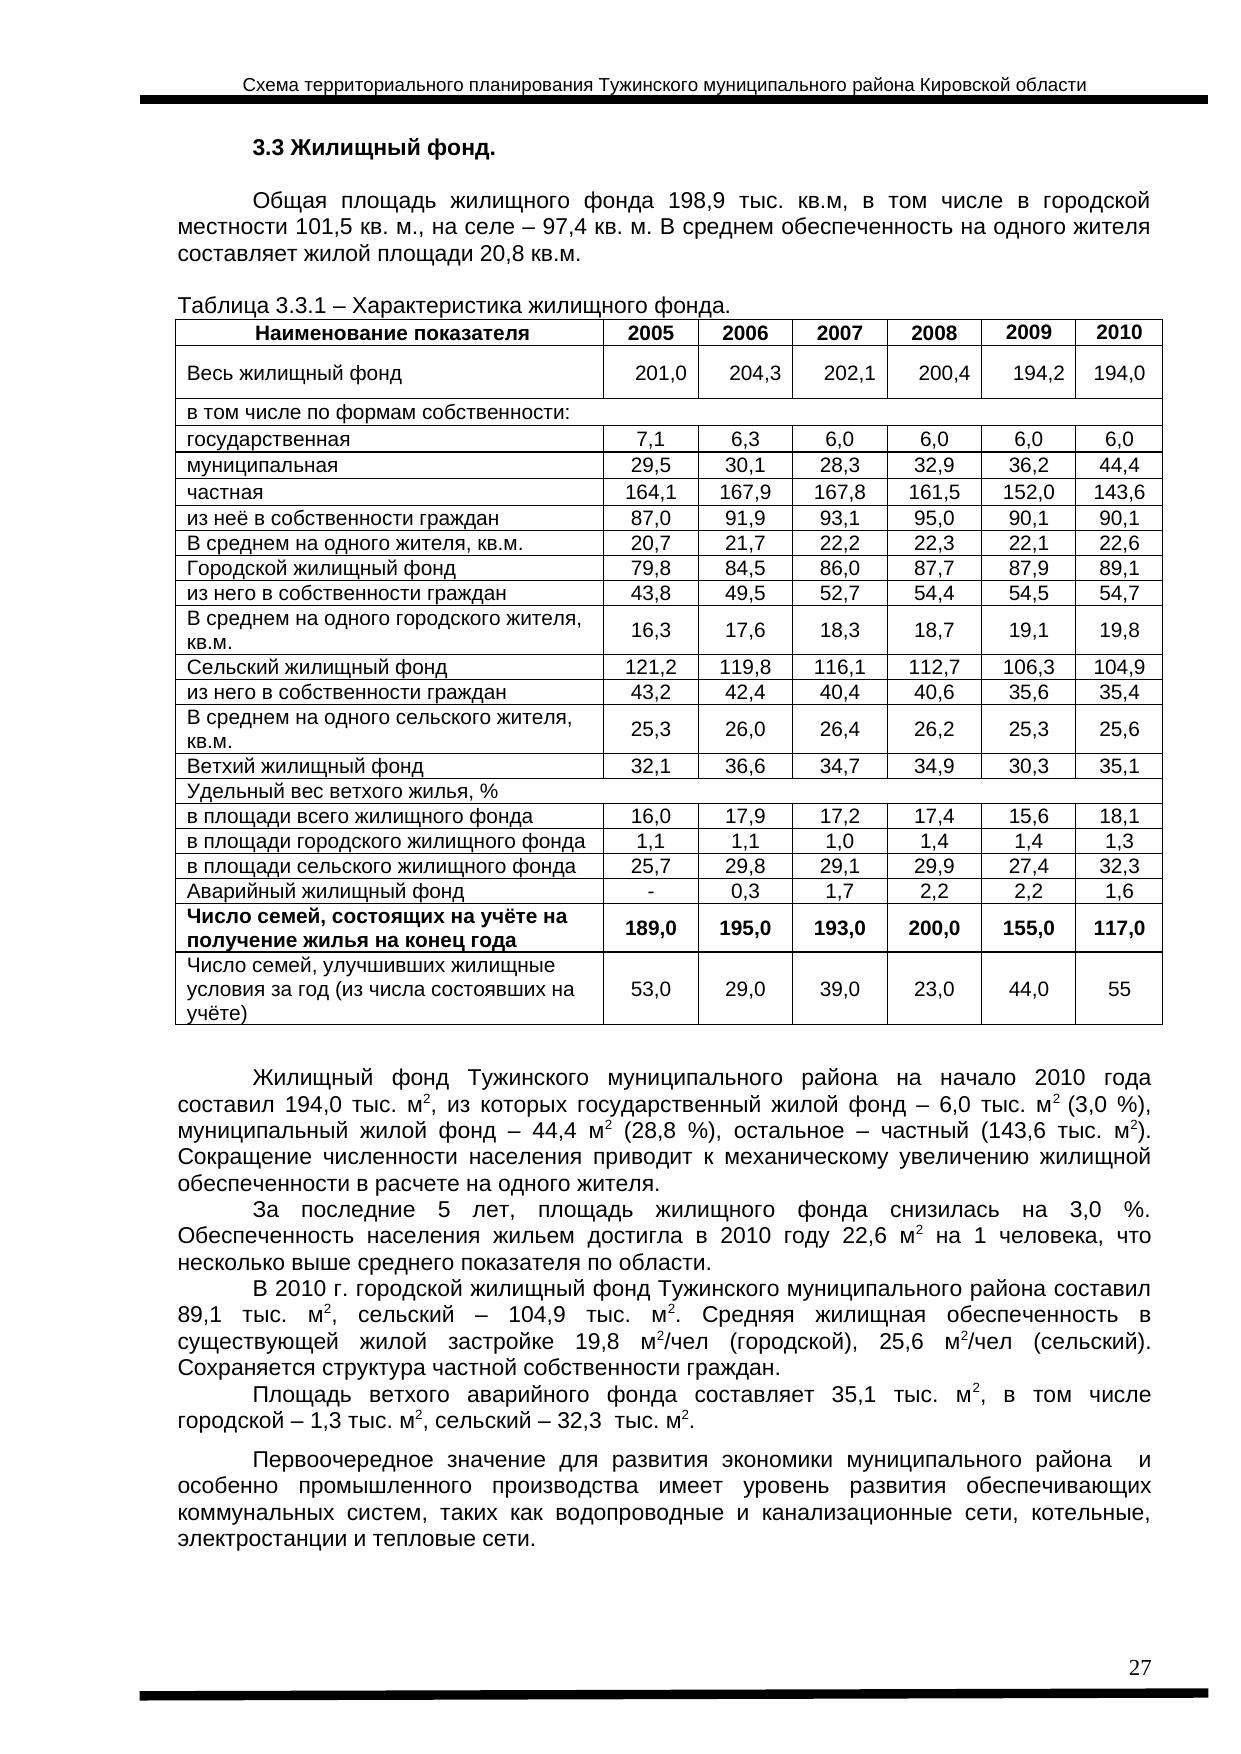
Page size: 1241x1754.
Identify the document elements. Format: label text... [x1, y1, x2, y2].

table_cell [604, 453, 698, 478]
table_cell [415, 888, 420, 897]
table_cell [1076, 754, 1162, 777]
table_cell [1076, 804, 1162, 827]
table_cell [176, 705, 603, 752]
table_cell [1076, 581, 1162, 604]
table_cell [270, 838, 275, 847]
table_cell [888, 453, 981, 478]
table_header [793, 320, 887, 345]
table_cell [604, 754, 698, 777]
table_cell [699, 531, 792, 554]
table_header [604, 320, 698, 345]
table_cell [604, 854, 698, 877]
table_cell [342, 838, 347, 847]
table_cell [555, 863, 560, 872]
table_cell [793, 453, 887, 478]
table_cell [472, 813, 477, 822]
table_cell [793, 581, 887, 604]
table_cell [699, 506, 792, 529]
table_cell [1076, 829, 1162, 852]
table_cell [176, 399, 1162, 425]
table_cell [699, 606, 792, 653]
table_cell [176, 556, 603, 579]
text В . городской жилищный фонд Тужинского муниципального района составил 89,1 тыс. м2, сельский – 104,9 тыс. м2. Средняя жилищная обеспеченность в существующей жилой застройке 19,8 м2/чел (городской), 25,6 м2/чел (сельский). Сохраняется структура частной собственности граждан. [177, 1275, 1152, 1381]
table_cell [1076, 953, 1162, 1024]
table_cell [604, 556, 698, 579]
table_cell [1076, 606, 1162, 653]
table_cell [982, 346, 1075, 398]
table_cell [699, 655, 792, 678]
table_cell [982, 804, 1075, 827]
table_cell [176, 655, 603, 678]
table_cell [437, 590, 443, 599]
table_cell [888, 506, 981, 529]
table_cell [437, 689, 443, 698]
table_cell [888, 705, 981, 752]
text За последние 5 лет, площадь жилищного фонда снизилась на 3,0 %. Обеспеченность населения жильем достигла в 2010 году на 1 человека, что несколько выше среднего показателя по области. [177, 1196, 1152, 1275]
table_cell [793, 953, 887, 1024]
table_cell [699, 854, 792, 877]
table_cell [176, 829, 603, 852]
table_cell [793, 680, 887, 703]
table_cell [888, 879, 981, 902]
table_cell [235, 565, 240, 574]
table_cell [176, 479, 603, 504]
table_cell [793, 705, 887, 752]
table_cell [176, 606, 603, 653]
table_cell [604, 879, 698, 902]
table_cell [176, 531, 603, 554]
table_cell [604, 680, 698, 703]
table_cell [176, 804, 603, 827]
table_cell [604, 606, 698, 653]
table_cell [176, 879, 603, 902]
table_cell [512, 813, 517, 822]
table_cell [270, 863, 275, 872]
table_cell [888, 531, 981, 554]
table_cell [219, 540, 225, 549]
text Таблица 3.3.1 – Характеристика жилищного фонда. [177, 292, 1152, 319]
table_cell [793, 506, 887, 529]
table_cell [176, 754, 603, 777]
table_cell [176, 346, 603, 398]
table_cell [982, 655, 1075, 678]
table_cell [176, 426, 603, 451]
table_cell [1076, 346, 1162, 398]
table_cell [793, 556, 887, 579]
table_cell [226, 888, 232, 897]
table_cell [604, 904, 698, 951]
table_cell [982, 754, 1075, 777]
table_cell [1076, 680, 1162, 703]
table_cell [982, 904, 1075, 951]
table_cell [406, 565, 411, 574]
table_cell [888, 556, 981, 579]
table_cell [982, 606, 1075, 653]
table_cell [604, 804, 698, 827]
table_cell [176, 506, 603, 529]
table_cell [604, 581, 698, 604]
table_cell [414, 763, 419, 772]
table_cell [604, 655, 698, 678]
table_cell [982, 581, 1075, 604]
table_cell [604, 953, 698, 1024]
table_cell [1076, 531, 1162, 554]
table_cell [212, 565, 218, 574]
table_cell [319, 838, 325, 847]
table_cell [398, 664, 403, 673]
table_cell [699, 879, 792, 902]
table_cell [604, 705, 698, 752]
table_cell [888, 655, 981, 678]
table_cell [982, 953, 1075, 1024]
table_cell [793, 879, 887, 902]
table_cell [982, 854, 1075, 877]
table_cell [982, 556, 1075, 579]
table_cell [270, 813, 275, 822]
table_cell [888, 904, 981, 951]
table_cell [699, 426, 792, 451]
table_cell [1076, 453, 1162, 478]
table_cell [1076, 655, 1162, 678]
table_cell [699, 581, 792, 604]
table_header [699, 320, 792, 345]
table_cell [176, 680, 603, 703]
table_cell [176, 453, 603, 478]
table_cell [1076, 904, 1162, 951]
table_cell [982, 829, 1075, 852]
text Первоочередное значение для развития экономики муниципального района и особенно промышленного производства имеет уровень развития обеспечивающих коммунальных систем, таких как водопроводные и канализационные сети, котельные, электростанции и тепловые сети. [177, 1446, 1152, 1551]
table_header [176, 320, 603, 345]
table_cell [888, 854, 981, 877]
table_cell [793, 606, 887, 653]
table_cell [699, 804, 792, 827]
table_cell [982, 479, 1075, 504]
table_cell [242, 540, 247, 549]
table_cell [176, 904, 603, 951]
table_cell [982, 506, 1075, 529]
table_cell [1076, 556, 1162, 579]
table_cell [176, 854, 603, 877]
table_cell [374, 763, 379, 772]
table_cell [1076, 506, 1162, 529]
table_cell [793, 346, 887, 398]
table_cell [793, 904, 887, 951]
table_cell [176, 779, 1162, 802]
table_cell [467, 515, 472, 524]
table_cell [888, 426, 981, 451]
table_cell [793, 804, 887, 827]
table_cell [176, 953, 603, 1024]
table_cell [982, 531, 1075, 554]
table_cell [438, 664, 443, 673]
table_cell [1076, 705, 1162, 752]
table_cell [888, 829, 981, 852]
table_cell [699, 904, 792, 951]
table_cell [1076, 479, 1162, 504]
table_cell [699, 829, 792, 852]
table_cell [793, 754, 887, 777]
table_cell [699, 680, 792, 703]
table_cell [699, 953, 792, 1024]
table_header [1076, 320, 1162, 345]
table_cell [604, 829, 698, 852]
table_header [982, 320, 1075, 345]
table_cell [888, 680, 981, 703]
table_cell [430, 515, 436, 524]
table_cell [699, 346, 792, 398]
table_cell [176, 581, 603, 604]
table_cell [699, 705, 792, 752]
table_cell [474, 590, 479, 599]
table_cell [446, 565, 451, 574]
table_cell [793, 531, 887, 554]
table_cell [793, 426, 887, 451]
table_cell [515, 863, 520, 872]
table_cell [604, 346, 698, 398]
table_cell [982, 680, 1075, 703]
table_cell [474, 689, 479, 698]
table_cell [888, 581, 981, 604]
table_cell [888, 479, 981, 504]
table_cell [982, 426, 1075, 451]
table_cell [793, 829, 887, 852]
text Площадь ветхого аварийного фонда составляет 35,1 тыс. м2, в том числе городской – 1,3 тыс. м2, сельский – 32,3 тыс. м2. [177, 1381, 1152, 1433]
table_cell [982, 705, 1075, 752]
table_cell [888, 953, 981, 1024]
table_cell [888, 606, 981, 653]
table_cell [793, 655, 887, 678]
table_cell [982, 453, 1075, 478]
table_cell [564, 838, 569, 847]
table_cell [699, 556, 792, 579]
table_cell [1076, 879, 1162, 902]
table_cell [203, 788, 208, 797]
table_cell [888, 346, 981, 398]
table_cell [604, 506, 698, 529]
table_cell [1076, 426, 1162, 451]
text Общая площадь жилищного фонда 198,9 тыс. кв.м, в том числе в городской местности ., на селе – . В среднем обеспеченность на одного жителя составляет жилой площади 20,8 кв.м. [177, 187, 1152, 266]
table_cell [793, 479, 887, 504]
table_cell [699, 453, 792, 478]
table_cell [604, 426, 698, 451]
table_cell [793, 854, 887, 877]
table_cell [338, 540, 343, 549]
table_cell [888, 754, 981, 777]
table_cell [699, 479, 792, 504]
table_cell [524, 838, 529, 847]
text 3.3 Жилищный фонд. [177, 134, 1152, 161]
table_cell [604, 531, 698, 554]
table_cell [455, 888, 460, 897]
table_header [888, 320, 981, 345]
text Жилищный фонд Тужинского муниципального района на начало 2010 года составил 194,0 тыс. м2, из которых государственный жилой фонд – 6,0 тыс. м2 (3,0 %), муниципальный жилой фонд – (28,8 %), остальное – частный (143,6 тыс. м2). Сокращение численности населения приводит к механическому увеличению жилищной обеспеченности в расчете на одного жителя. [177, 1064, 1152, 1196]
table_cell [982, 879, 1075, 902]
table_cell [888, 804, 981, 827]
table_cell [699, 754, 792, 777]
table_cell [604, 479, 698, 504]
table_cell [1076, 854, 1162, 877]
